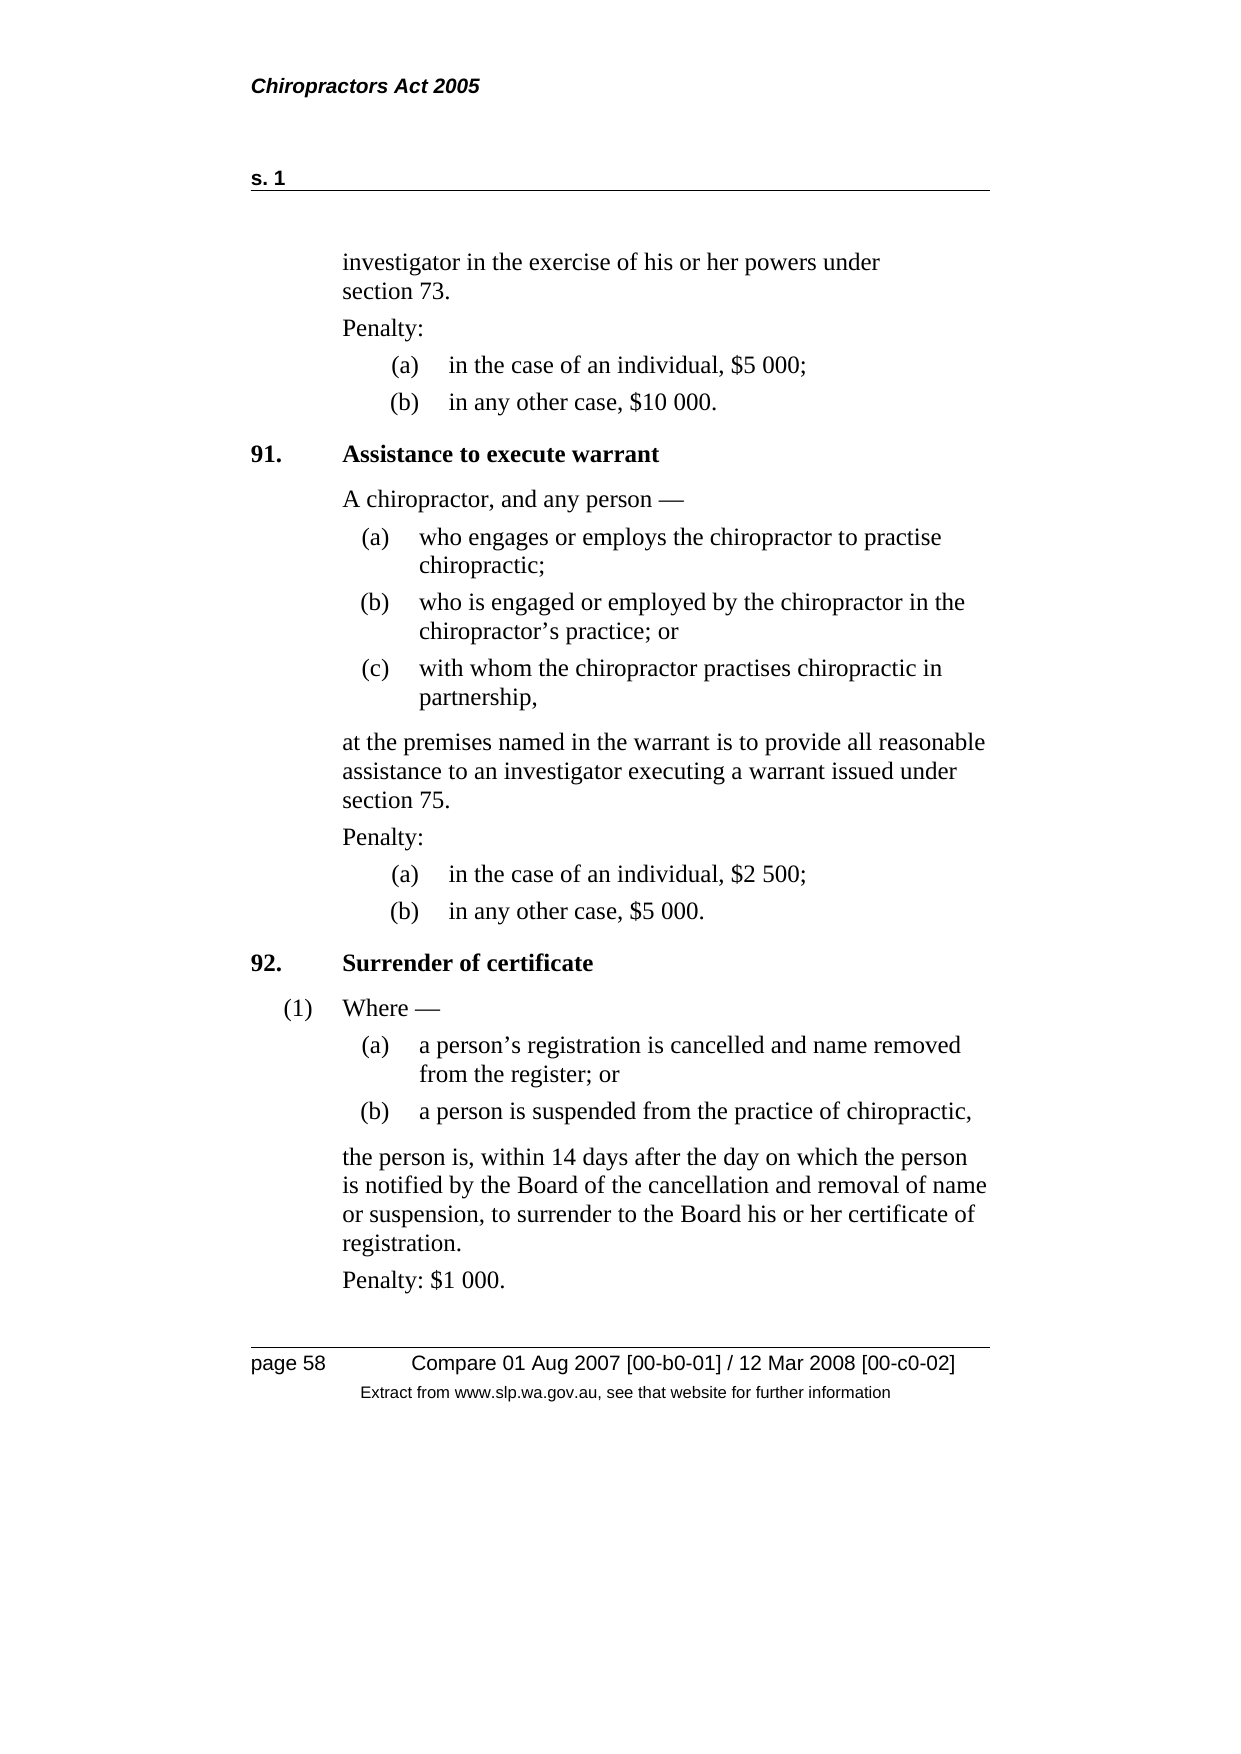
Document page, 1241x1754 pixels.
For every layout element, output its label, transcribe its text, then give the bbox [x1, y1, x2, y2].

text (a) in the case of an individual, $2 500; [251, 859, 990, 888]
subtitle 91. Assistance to execute warrant [251, 439, 990, 468]
text (a) in the case of an individual, $5 000; [251, 350, 990, 379]
text (1) Where — [251, 993, 990, 1022]
text the person is, within 14 days after the day on which the person is notified by the Board of the cancellation and removal of name or suspension, to surrender to the Board his or her certificate of registration. [251, 1142, 990, 1257]
text (c) with whom the chiropractor practises chiropractic in partnership, [251, 653, 990, 711]
text A chiropractor, and any person — [251, 484, 990, 513]
text (a) who engages or employs the chiropractor to practise chiropractic; [251, 522, 990, 579]
text (b) a person is suspended from the practice of chiropractic, [251, 1096, 990, 1125]
text (b) who is engaged or employed by the chiropractor in the chiropractor’s practice; or [251, 587, 990, 645]
text Penalty: [251, 822, 990, 851]
subtitle 92. Surrender of certificate [251, 948, 990, 977]
text at the premises named in the warrant is to provide all reasonable assistance to an investigator executing a warrant issued under section 75. [251, 727, 990, 814]
text Penalty: $1 000. [251, 1265, 990, 1294]
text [251, 247, 990, 305]
text (a) a person’s registration is cancelled and name removed from the register; or [251, 1030, 990, 1088]
text (b) in any other case, $10 000. [251, 387, 990, 416]
text Penalty: [251, 313, 990, 342]
text (b) in any other case, $5 000. [251, 896, 990, 925]
